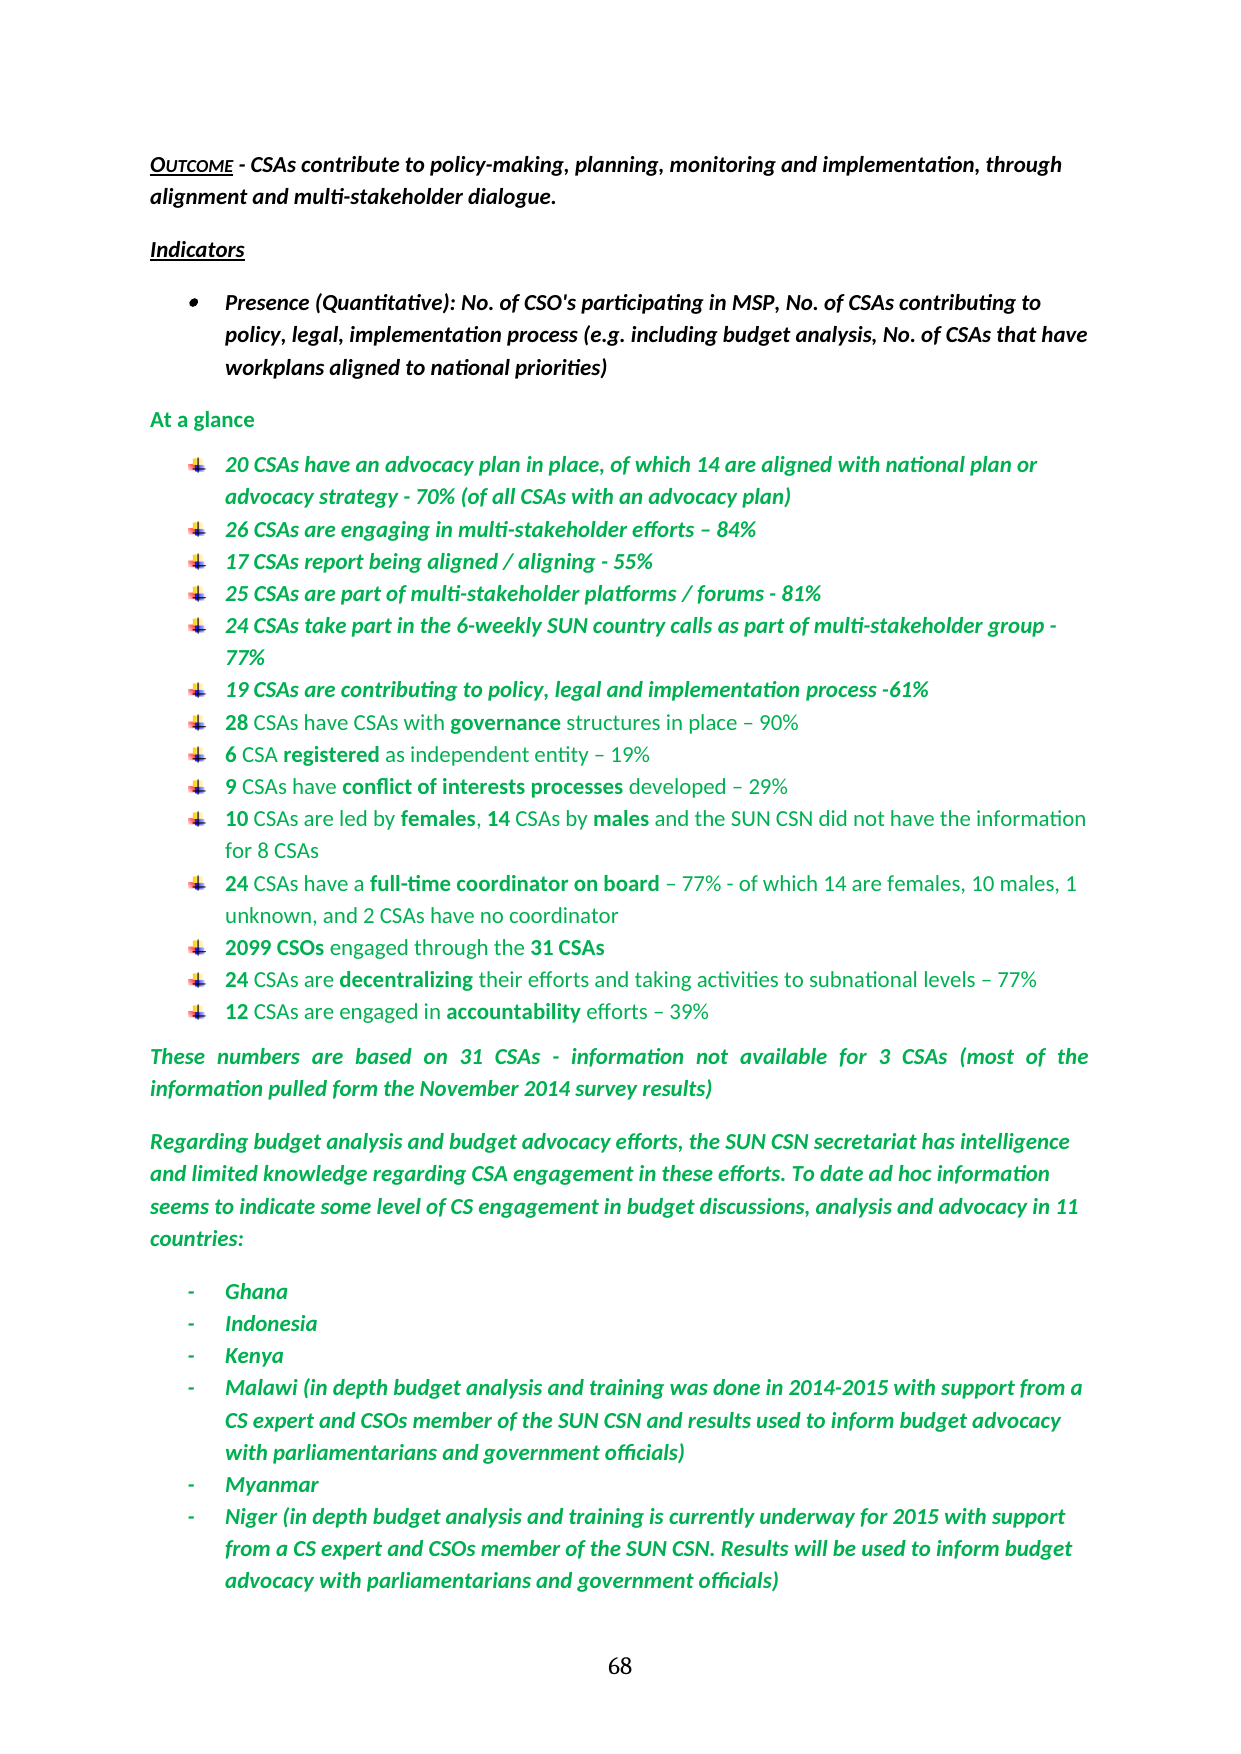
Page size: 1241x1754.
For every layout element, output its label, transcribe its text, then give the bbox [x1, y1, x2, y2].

list 20 CSAs have an advocacy plan in place, of which 14 are aligned with national plan or advocacy strategy - 70% (of all CSAs with an advocacy plan) [187, 450, 1090, 511]
list 19 CSAs are contributing to policy, legal and implementation process -61% [187, 676, 1090, 704]
list 24 CSAs have a full-time coordinator on board – 77% - of which 14 are females, 10 males, 1 unknown, and 2 CSAs have no coordinator [187, 869, 1090, 929]
picture [188, 616, 206, 634]
list 28 CSAs have CSAs with governance structures in place – 90% [187, 708, 1090, 736]
list 24 CSAs are decentralizing their efforts and taking activities to subnational levels – 77% [187, 965, 1090, 993]
text Indicators [150, 235, 1090, 263]
picture [188, 810, 206, 827]
text These numbers are based on 31 CSAs - information not available for 3 CSAs (most of the information pulled form the November 2014 survey results) [150, 1042, 1090, 1102]
picture [188, 1003, 206, 1020]
picture [188, 456, 206, 473]
picture [188, 681, 206, 698]
text Regarding budget analysis and budget advocacy efforts, the SUN CSN secretariat has intelligence and limited knowledge regarding CSA engagement in these efforts. To date ad hoc information seems to indicate some level of CS engagement in budget discussions, analysis and advocacy in 11 countries: [150, 1127, 1090, 1252]
list 25 CSAs are part of multi-stakeholder platforms / forums - 81% [187, 579, 1090, 607]
list Presence (Quantitative): No. of CSO's participating in MSP, No. of CSAs contributing to policy, legal, implementation process (e.g. including budget analysis, No. of CSAs that have workplans aligned to national priorities) [187, 288, 1090, 381]
picture [188, 971, 206, 988]
text At a glance [150, 406, 1090, 434]
list 9 CSAs have conflict of interests processes developed – 29% [187, 772, 1090, 800]
list 12 CSAs are engaged in accountability efforts – 39% [187, 997, 1090, 1026]
list 26 CSAs are engaging in multi-stakeholder efforts – 84% [187, 515, 1090, 543]
list Indonesia [187, 1309, 1090, 1337]
list 6 CSA registered as independent entity – 19% [187, 740, 1090, 768]
list Ghana [187, 1277, 1090, 1305]
list 10 CSAs are led by females, 14 CSAs by males and the SUN CSN did not have the information for 8 CSAs [187, 804, 1090, 864]
list 24 CSAs take part in the 6-weekly SUN country calls as part of multi-stakeholder group - 77% [187, 611, 1090, 671]
text Outcome - CSAs contribute to policy-making, planning, monitoring and implementation, through alignment and multi-stakeholder dialogue. [150, 150, 1090, 210]
list Kenya [187, 1341, 1090, 1369]
list 17 CSAs report being aligned / aligning - 55% [187, 547, 1090, 575]
picture [188, 713, 206, 731]
picture [188, 745, 206, 763]
list 2099 CSOs engaged through the 31 CSAs [187, 933, 1090, 961]
picture [188, 778, 206, 795]
list Niger (in depth budget analysis and training is currently underway for 2015 with support from a CS expert and CSOs member of the SUN CSN. Results will be used to inform budget advocacy with parliamentarians and government officials) [187, 1502, 1090, 1595]
list Myanmar [187, 1470, 1090, 1498]
picture [188, 584, 206, 602]
picture [188, 874, 206, 891]
picture [188, 938, 206, 956]
list Malawi (in depth budget analysis and training was done in 2014-2015 with support from a CS expert and CSOs member of the SUN CSN and results used to inform budget advocacy with parliamentarians and government officials) [187, 1373, 1090, 1466]
picture [188, 552, 206, 570]
picture [188, 520, 206, 537]
